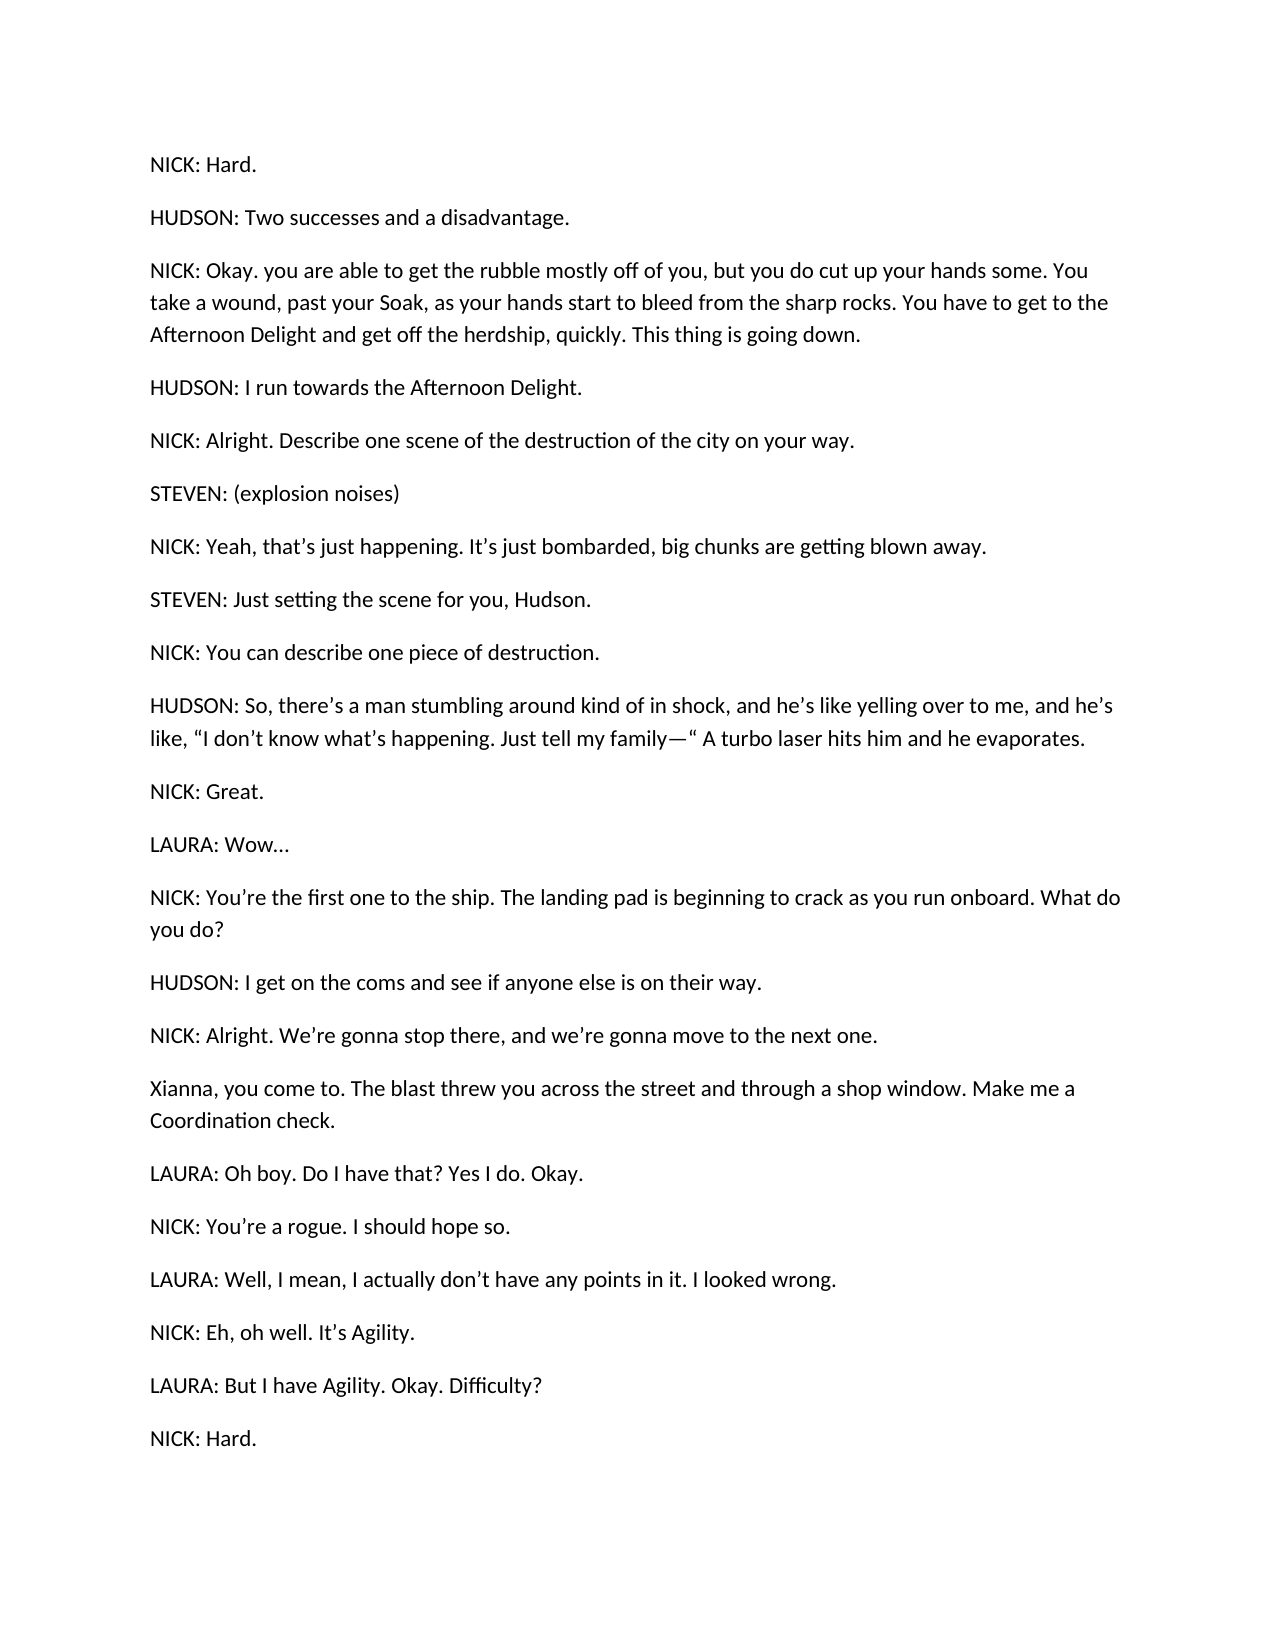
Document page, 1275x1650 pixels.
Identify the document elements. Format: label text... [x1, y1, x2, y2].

text LAURA: Well, I mean, I actually don’t have any points in it. I looked wrong. [150, 1265, 1125, 1293]
text NICK: Eh, oh well. It’s Agility. [150, 1318, 1125, 1346]
text NICK: You’re the first one to the ship. The landing pad is beginning to crack as you run onboard. What do you do? [150, 883, 1125, 943]
text Xianna, you come to. The blast threw you across the street and through a shop window. Make me a Coordination check. [150, 1074, 1125, 1134]
text HUDSON: I run towards the Afternoon Delight. [150, 373, 1125, 401]
text NICK: Yeah, that’s just happening. It’s just bombarded, big chunks are getting blown away. [150, 532, 1125, 561]
text NICK: Alright. We’re gonna stop there, and we’re gonna move to the next one. [150, 1021, 1125, 1049]
text HUDSON: So, there’s a man stumbling around kind of in shock, and he’s like yelling over to me, and he’s like, “I don’t know what’s happening. Just tell my family—“ A turbo laser hits him and he evaporates. [150, 692, 1125, 752]
text NICK: Hard. [150, 1424, 1125, 1452]
text STEVEN: (explosion noises) [150, 479, 1125, 507]
text NICK: You can describe one piece of destruction. [150, 638, 1125, 667]
text NICK: Great. [150, 777, 1125, 805]
text NICK: Hard. [150, 150, 1125, 178]
text LAURA: Wow… [150, 830, 1125, 858]
text HUDSON: I get on the coms and see if anyone else is on their way. [150, 968, 1125, 996]
text HUDSON: Two successes and a disadvantage. [150, 203, 1125, 231]
text NICK: Alright. Describe one scene of the destruction of the city on your way. [150, 426, 1125, 454]
text LAURA: Oh boy. Do I have that? Yes I do. Okay. [150, 1159, 1125, 1187]
text NICK: You’re a rogue. I should hope so. [150, 1212, 1125, 1240]
text NICK: Okay. you are able to get the rubble mostly off of you, but you do cut up your hands some. You take a wound, past your Soak, as your hands start to bleed from the sharp rocks. You have to get to the Afternoon Delight and get off the herdship, quickly. This thing is going down. [150, 256, 1125, 348]
text LAURA: But I have Agility. Okay. Difficulty? [150, 1371, 1125, 1399]
text STEVEN: Just setting the scene for you, Hudson. [150, 586, 1125, 613]
